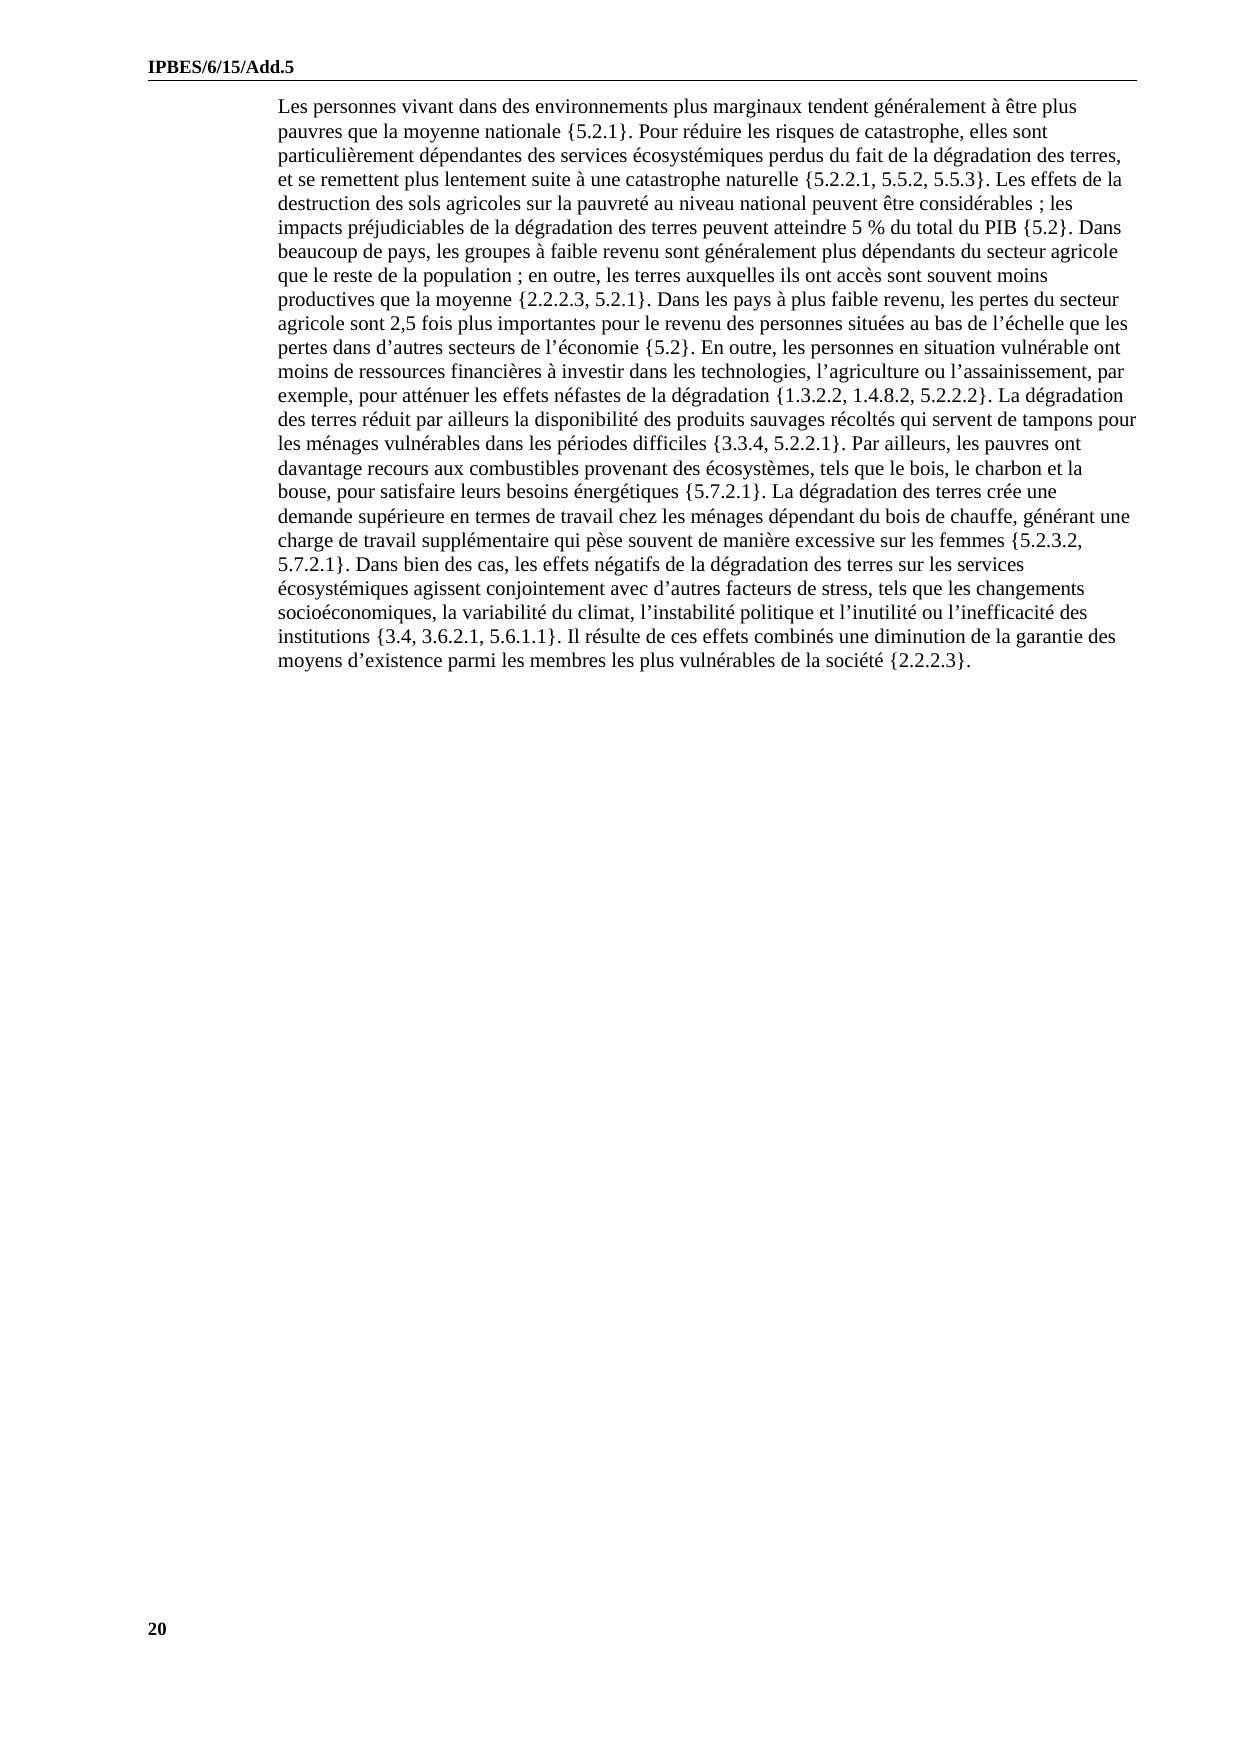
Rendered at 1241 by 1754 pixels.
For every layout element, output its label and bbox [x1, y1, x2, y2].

list [278, 94, 1137, 672]
